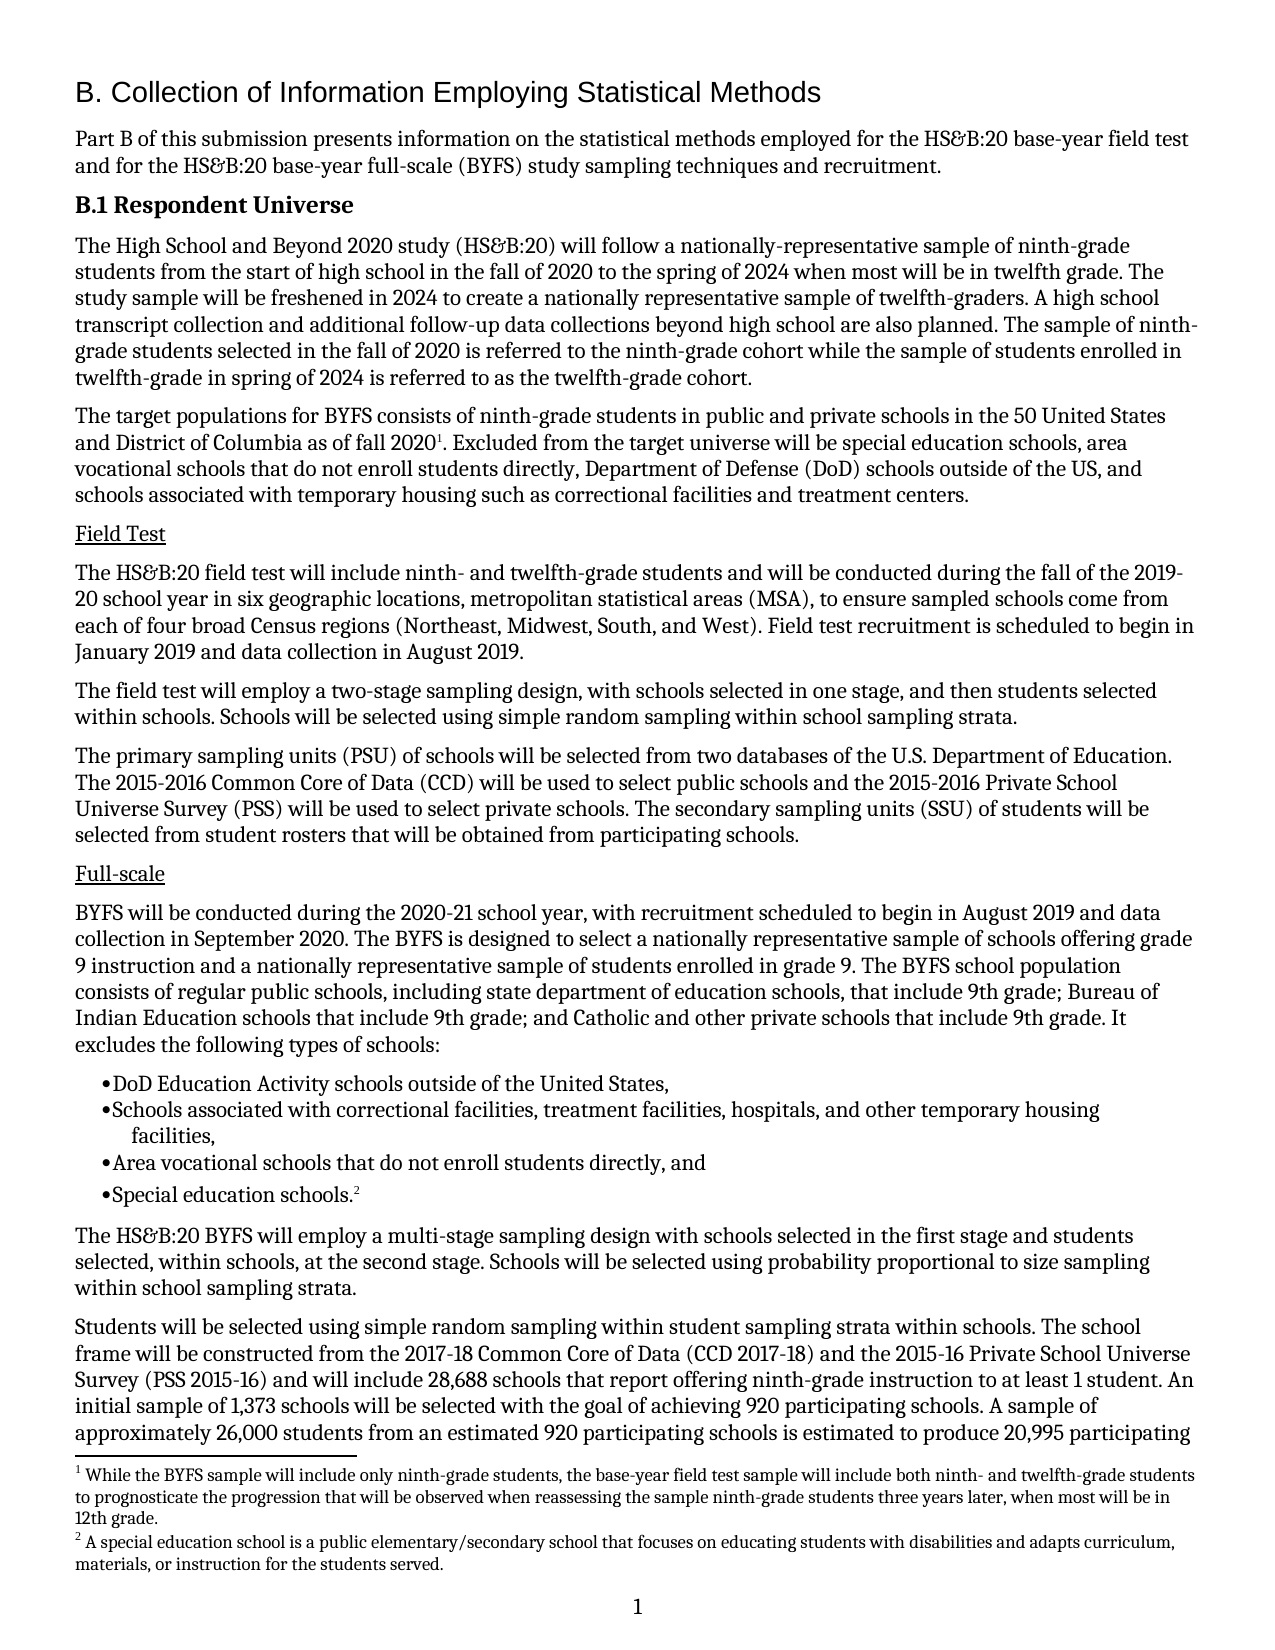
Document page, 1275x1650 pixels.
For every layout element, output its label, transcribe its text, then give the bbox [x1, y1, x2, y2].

list Special education schools. [103, 1176, 1125, 1210]
text The field test will employ a two-stage sampling design, with schools selected in one stage, and then students selected within schools. Schools will be selected using simple random sampling within school sampling strata. [75, 678, 1200, 731]
text The High School and Beyond 2020 study (HS&B:20) will follow a nationally-representative sample of ninth-grade students from the start of high school in the fall of 2020 to the spring of 2024 when most will be in twelfth grade. The study sample will be freshened in 2024 to create a nationally representative sample of twelfth-graders. A high school transcript collection and additional follow-up data collections beyond high school are also planned. The sample of ninth-grade students selected in the fall of 2020 is referred to the ninth-grade cohort while the sample of students enrolled in twelfth-grade in spring of 2024 is referred to as the twelfth-grade cohort. [75, 232, 1200, 391]
text B. Collection of Information Employing Statistical Methods [75, 75, 1200, 108]
text The primary sampling units (PSU) of schools will be selected from two databases of the U.S. Department of Education. The 2015-2016 Common Core of Data (CCD) will be used to select public schools and the 2015-2016 Private School Universe Survey (PSS) will be used to select private schools. The secondary sampling units (SSU) of students will be selected from student rosters that will be obtained from participating schools. [75, 743, 1200, 848]
text The target populations for BYFS consists of ninth-grade students in public and private schools in the 50 United States and District of Columbia as of fall 2020. Excluded from the target universe will be special education schools, area vocational schools that do not enroll students directly, Department of Defense (DoD) schools outside of the US, and schools associated with temporary housing such as correctional facilities and treatment centers. [75, 403, 1200, 508]
list Area vocational schools that do not enroll students directly, and [103, 1149, 1125, 1176]
text Part B of this submission presents information on the statistical methods employed for the HS&B:20 base-year field test and for the HS&B:20 base-year full-scale (BYFS) study sampling techniques and recruitment. [75, 126, 1200, 179]
text Field Test [75, 521, 1200, 547]
subtitle B.1 Respondent Universe [75, 191, 1200, 220]
list DoD Education Activity schools outside of the United States, [103, 1070, 1125, 1097]
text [75, 1314, 1200, 1446]
text Full-scale [75, 861, 1200, 887]
text The HS&B:20 BYFS will employ a multi-stage sampling design with schools selected in the first stage and students selected, within schools, at the second stage. Schools will be selected using probability proportional to size sampling within school sampling strata. [75, 1222, 1200, 1301]
text The HS&B:20 field test will include ninth- and twelfth-grade students and will be conducted during the fall of the 2019-20 school year in six geographic locations, metropolitan statistical areas (MSA), to ensure sampled schools come from each of four broad Census regions (Northeast, Midwest, South, and West). Field test recruitment is scheduled to begin in January 2019 and data collection in August 2019. [75, 560, 1200, 665]
list Schools associated with correctional facilities, treatment facilities, hospitals, and other temporary housing facilities, [103, 1097, 1125, 1149]
text BYFS will be conducted during the 2020-21 school year, with recruitment scheduled to begin in August 2019 and data collection in September 2020. The BYFS is designed to select a nationally representative sample of schools offering grade 9 instruction and a nationally representative sample of students enrolled in grade 9. The BYFS school population consists of regular public schools, including state department of education schools, that include 9th grade; Bureau of Indian Education schools that include 9th grade; and Catholic and other private schools that include 9th grade. It excludes the following types of schools: [75, 900, 1200, 1058]
